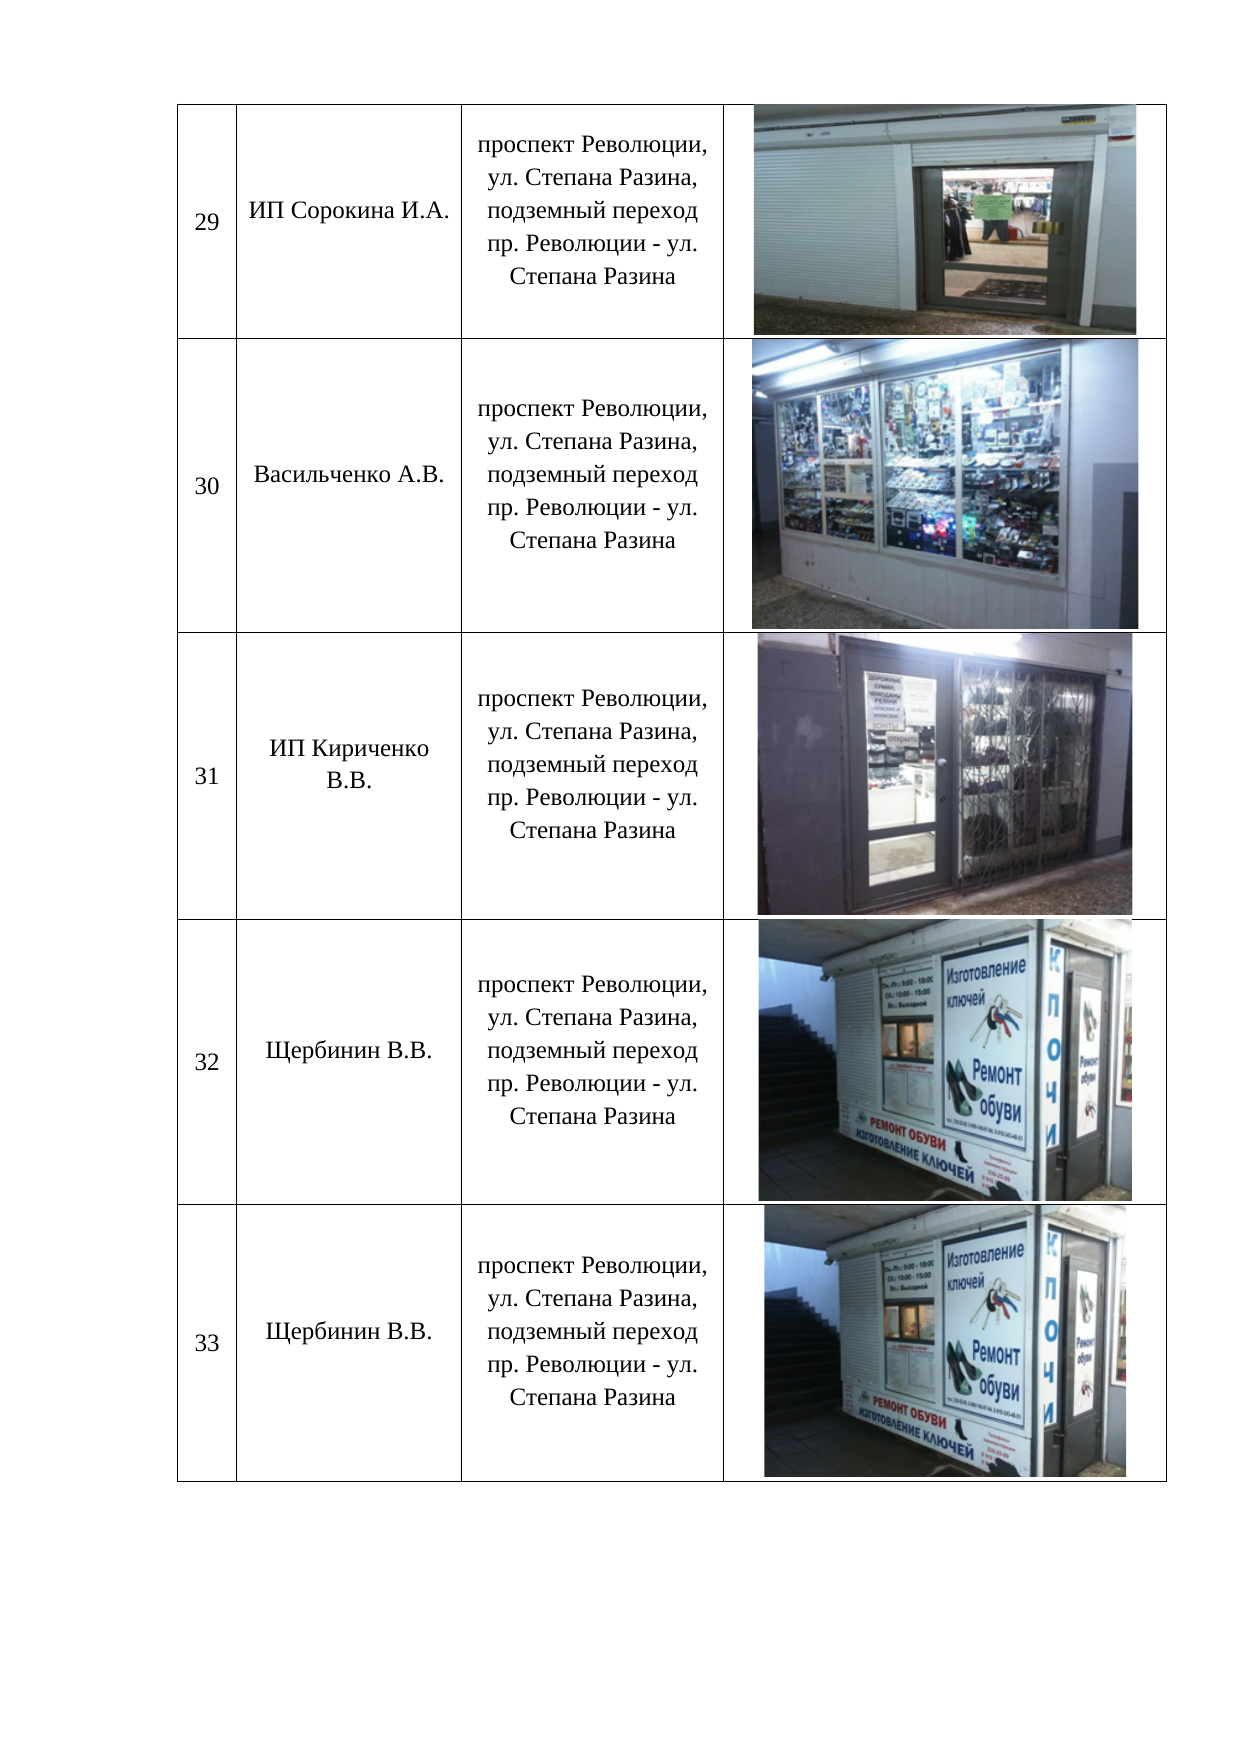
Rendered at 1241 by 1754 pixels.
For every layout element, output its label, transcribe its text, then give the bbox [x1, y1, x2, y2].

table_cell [462, 105, 723, 338]
picture [764, 1205, 1127, 1477]
table_cell проспект Революции, ул. Степана Разина, подземный переход пр. Революции - ул. Степана Разина [462, 633, 723, 918]
table_cell проспект Революции, ул. Степана Разина, подземный переход пр. Революции - ул. Степана Разина [462, 920, 723, 1204]
table_cell [724, 920, 1166, 1204]
picture [753, 104, 1137, 335]
picture [752, 339, 1139, 629]
table_cell ИП Кириченко В.В. [237, 633, 461, 918]
table_cell 30 [178, 339, 236, 632]
picture [757, 633, 1133, 915]
table_cell Васильченко А.В. [237, 339, 461, 632]
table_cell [462, 1205, 723, 1481]
table_cell ИП Сорокина И.А. [237, 105, 461, 338]
picture [758, 919, 1132, 1201]
table_cell Щербинин В.В. [237, 920, 461, 1204]
table_cell [724, 1205, 1166, 1481]
table_cell проспект Революции, ул. Степана Разина, подземный переход пр. Революции - ул. Степана Разина [462, 339, 723, 632]
table_cell [724, 633, 1166, 918]
table_cell Щербинин В.В. [237, 1205, 461, 1481]
table_cell 29 [178, 105, 236, 338]
table_cell [724, 339, 1166, 632]
table_cell 33 [178, 1205, 236, 1481]
table_cell [724, 105, 1166, 338]
table_cell 32 [178, 920, 236, 1204]
table_cell 31 [178, 633, 236, 918]
